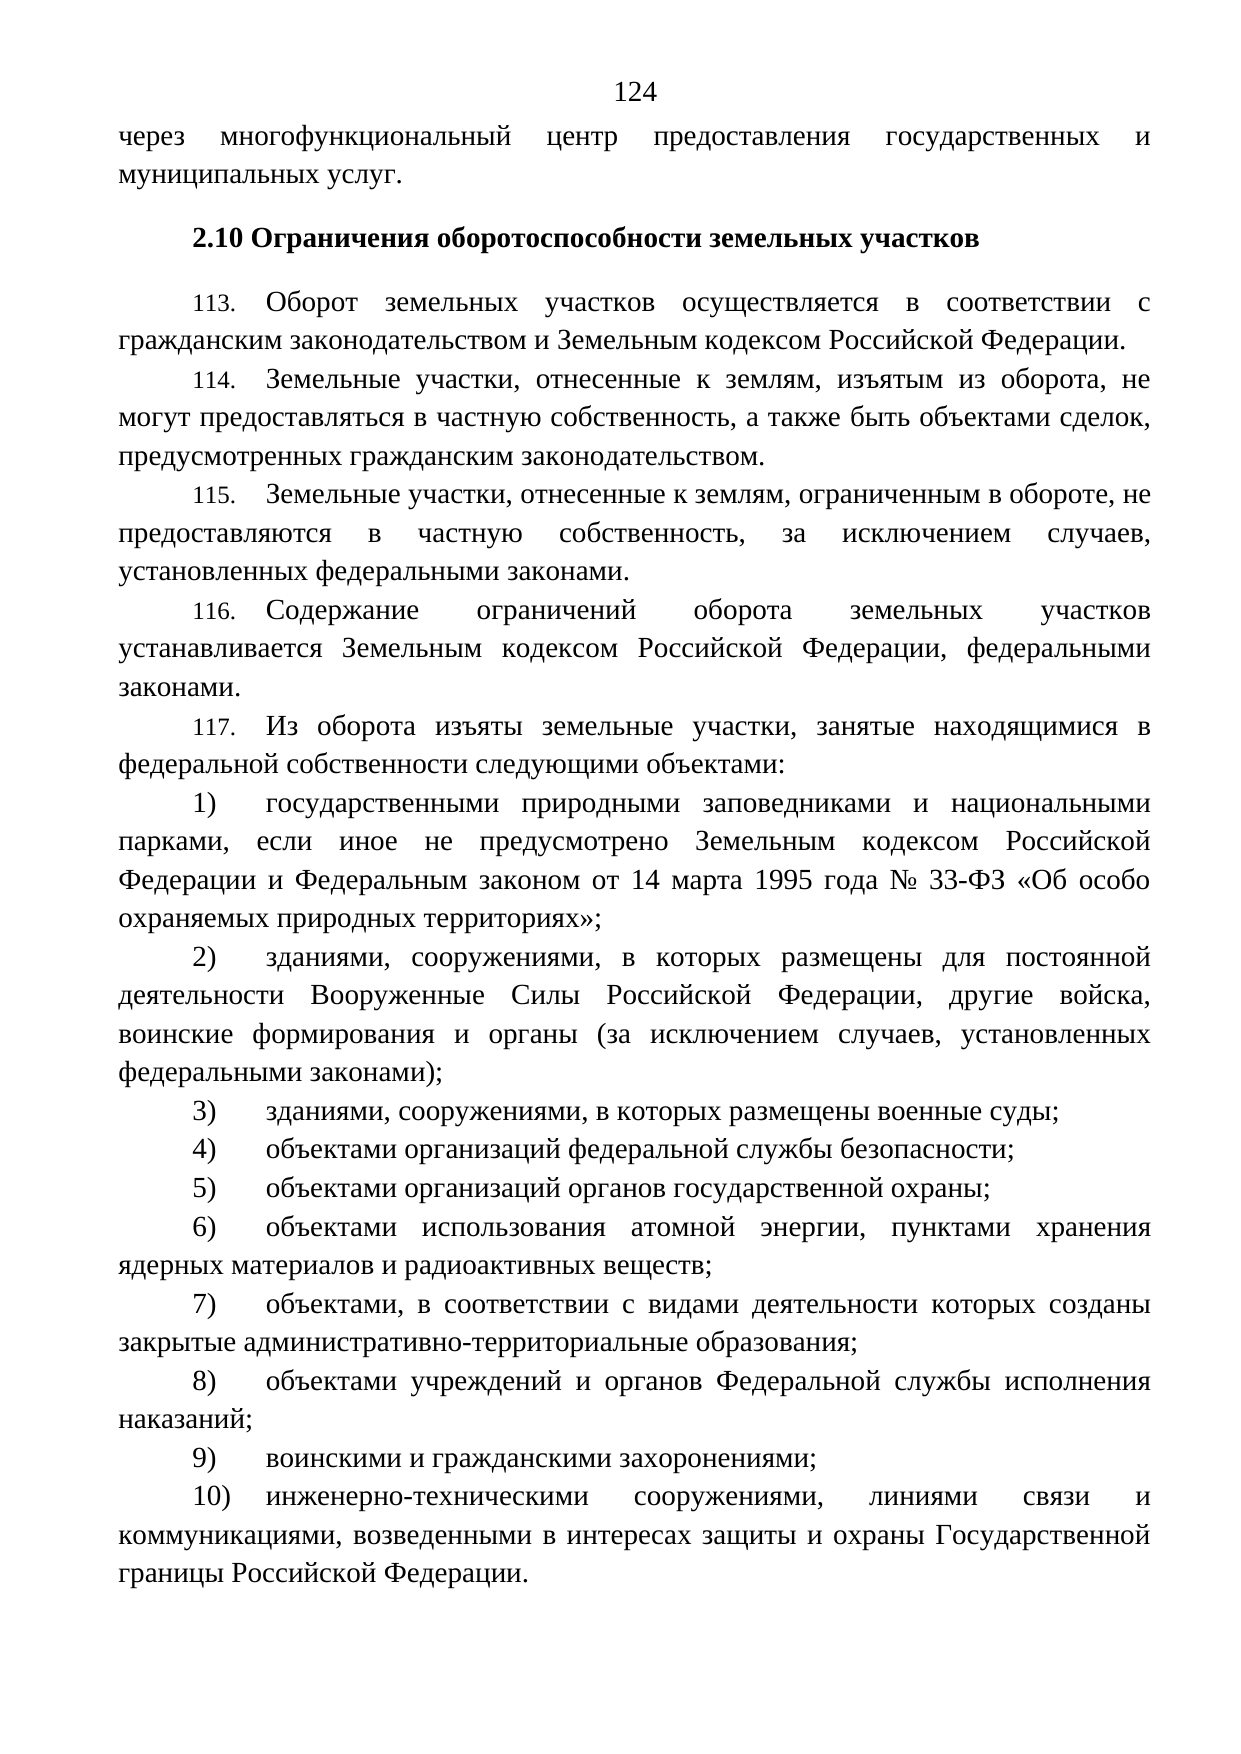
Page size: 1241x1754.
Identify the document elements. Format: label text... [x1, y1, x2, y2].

list Оборот земельных участков осуществляется в соответствии с гражданским законодательством и Земельным кодексом Российской Федерации. [118, 284, 1152, 356]
list объектами организаций федеральной службы безопасности; [118, 1132, 1152, 1165]
list инженерно-техническими сооружениями, линиями связи и коммуникациями, возведенными в интересах защиты и охраны Государственной границы Российской Федерации. [118, 1478, 1152, 1589]
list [118, 118, 1152, 190]
list объектами использования атомной энергии, пунктами хранения ядерных материалов и радиоактивных веществ; [118, 1209, 1152, 1281]
subtitle 2.10 Ограничения оборотоспособности земельных участков [118, 220, 1152, 254]
list Содержание ограничений оборота земельных участков устанавливается Земельным кодексом Российской Федерации, федеральными законами. [118, 592, 1152, 703]
list воинскими и гражданскими захоронениями; [118, 1440, 1152, 1473]
list государственными природными заповедниками и национальными парками, если иное не предусмотрено Земельным кодексом Российской Федерации и Федеральным законом от 14 марта 1995 года № 33-ФЗ «Об особо охраняемых природных территориях»; [118, 785, 1152, 934]
list Земельные участки, отнесенные к землям, ограниченным в обороте, не предоставляются в частную собственность, за исключением случаев, установленных федеральными законами. [118, 476, 1152, 587]
list объектами, в соответствии с видами деятельности которых созданы закрытые административно-территориальные образования; [118, 1286, 1152, 1358]
list зданиями, сооружениями, в которых размещены для постоянной деятельности Вооруженные Силы Российской Федерации, другие войска, воинские формирования и органы (за исключением случаев, установленных федеральными законами); [118, 939, 1152, 1088]
list Из оборота изъяты земельные участки, занятые находящимися в федеральной собственности следующими объектами: [118, 708, 1152, 780]
list объектами учреждений и органов Федеральной службы исполнения наказаний; [118, 1363, 1152, 1435]
list Земельные участки, отнесенные к землям, изъятым из оборота, не могут предоставляться в частную собственность, а также быть объектами сделок, предусмотренных гражданским законодательством. [118, 361, 1152, 471]
list объектами организаций органов государственной охраны; [118, 1170, 1152, 1204]
list зданиями, сооружениями, в которых размещены военные суды; [118, 1093, 1152, 1127]
